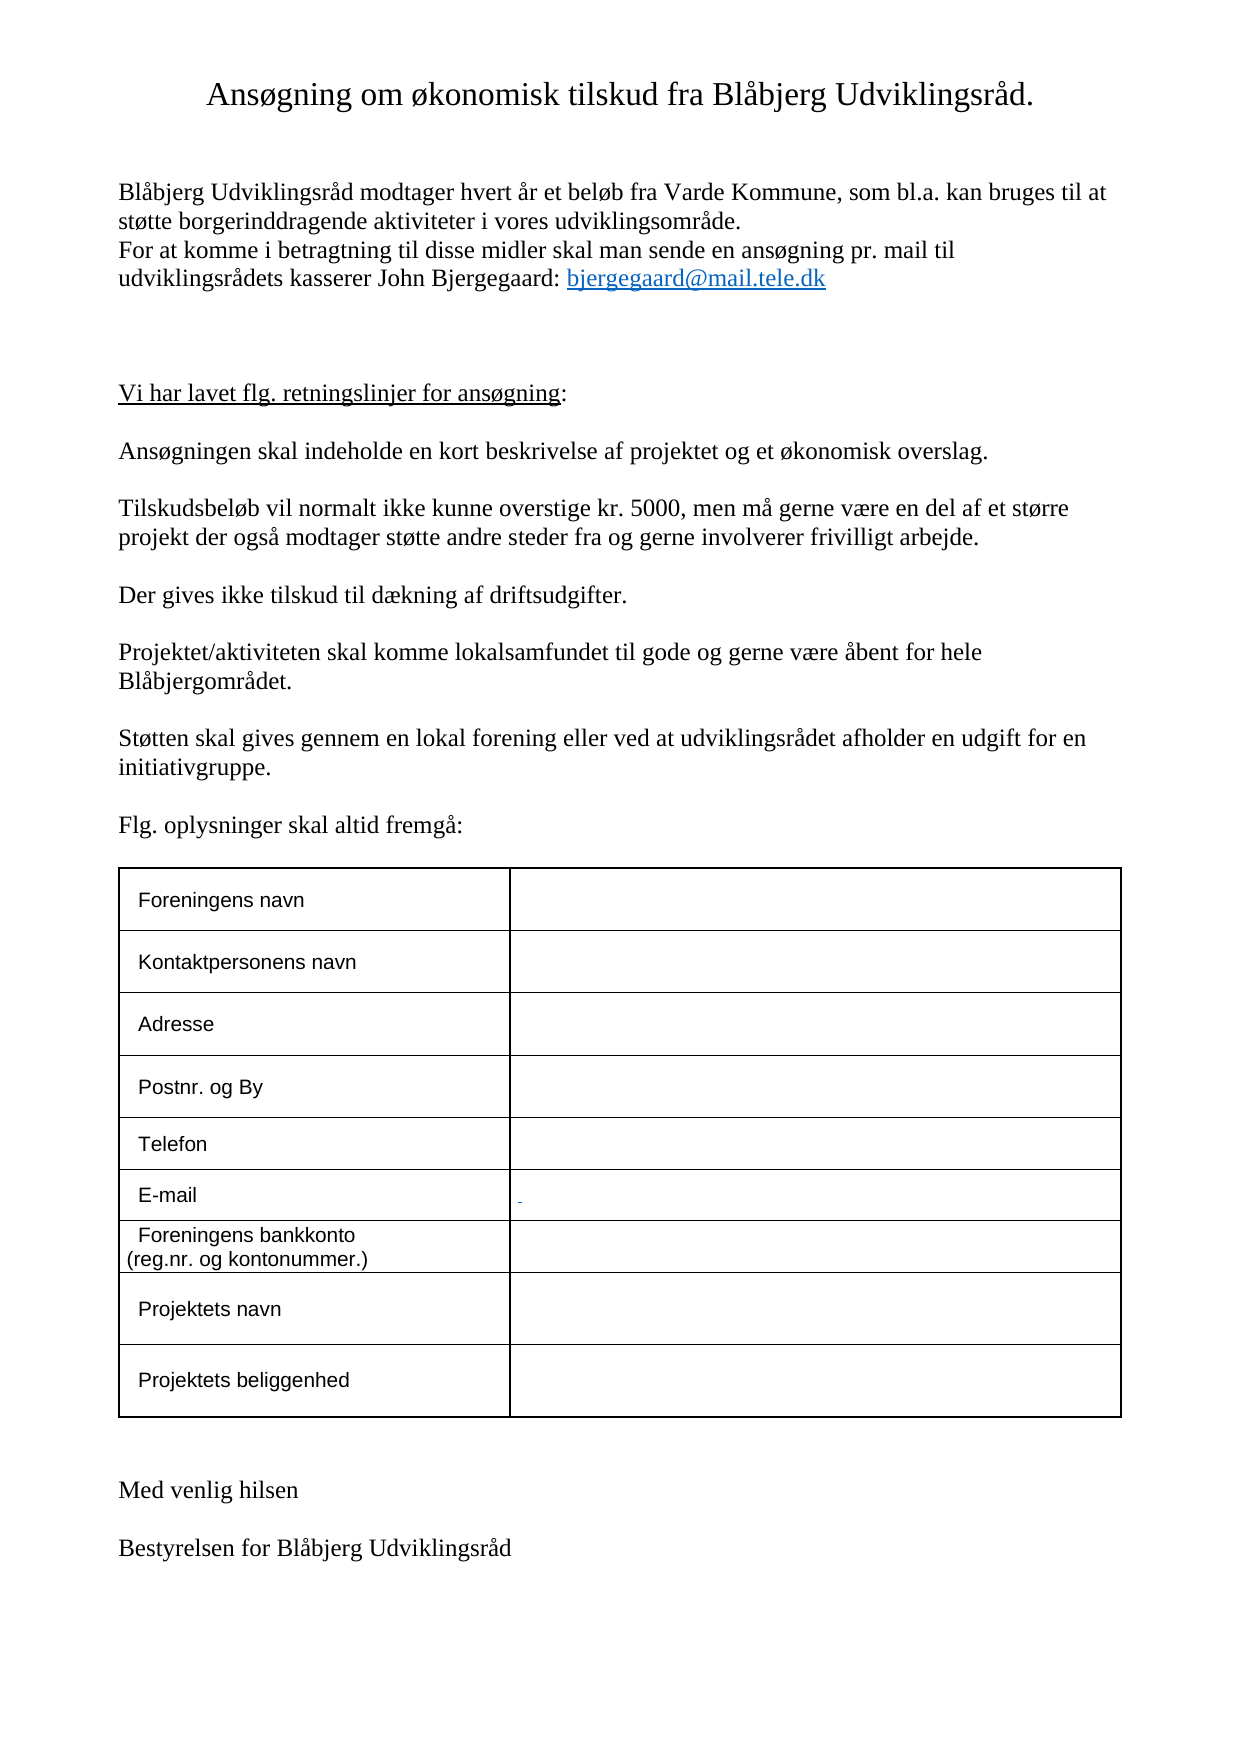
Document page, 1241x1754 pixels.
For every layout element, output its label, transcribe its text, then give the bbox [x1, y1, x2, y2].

text Blåbjerg Udviklingsråd modtager hvert år et beløb fra Varde Kommune, som bl.a. kan bruges til at støtte borgerinddragende aktiviteter i vores udviklingsområde. [118, 177, 1122, 235]
table_cell E-mail [120, 1170, 509, 1220]
table_header [511, 869, 1120, 930]
text Der gives ikke tilskud til dækning af driftsudgifter. [118, 580, 1122, 608]
table_cell Postnr. og By [120, 1056, 509, 1117]
table_cell Telefon [120, 1118, 509, 1169]
table_cell [511, 993, 1120, 1055]
text Tilskudsbeløb vil normalt ikke kunne overstige kr. 5000, men må gerne være en del af et større projekt der også modtager støtte andre steder fra og gerne involverer frivilligt arbejde. [118, 493, 1122, 551]
table_cell [511, 1221, 1120, 1272]
text Ansøgningen skal indeholde en kort beskrivelse af projektet og et økonomisk overslag. [118, 436, 1122, 465]
text For at komme i betragtning til disse midler skal man sende en ansøgning pr. mail til udviklingsrådets kasserer John Bjergegaard: bjergegaard@mail.tele.dk [118, 235, 1122, 292]
table_cell [511, 1170, 1120, 1220]
table_cell [511, 931, 1120, 992]
table_cell Foreningens bankkonto (reg.nr. og kontonummer.) [120, 1221, 509, 1272]
table_cell Projektets navn [120, 1273, 509, 1344]
table_cell Projektets beliggenhed [120, 1345, 509, 1416]
table_cell Kontaktpersonens navn [120, 931, 509, 992]
text Med venlig hilsen [118, 1475, 1122, 1504]
table_cell Adresse [120, 993, 509, 1055]
table_cell [511, 1345, 1120, 1416]
table_header Foreningens navn [120, 869, 509, 930]
table_cell [511, 1056, 1120, 1117]
text Støtten skal gives gennem en lokal forening eller ved at udviklingsrådet afholder en udgift for en initiativgruppe. [118, 723, 1122, 781]
table_cell [511, 1118, 1120, 1169]
text Vi har lavet flg. retningslinjer for ansøgning: [118, 378, 1122, 407]
text Bestyrelsen for Blåbjerg Udviklingsråd [118, 1533, 1122, 1561]
table_cell [511, 1273, 1120, 1344]
text Flg. oplysninger skal altid fremgå: [118, 810, 1122, 838]
text Projektet/aktiviteten skal komme lokalsamfundet til gode og gerne være åbent for hele Blåbjergområdet. [118, 637, 1122, 695]
